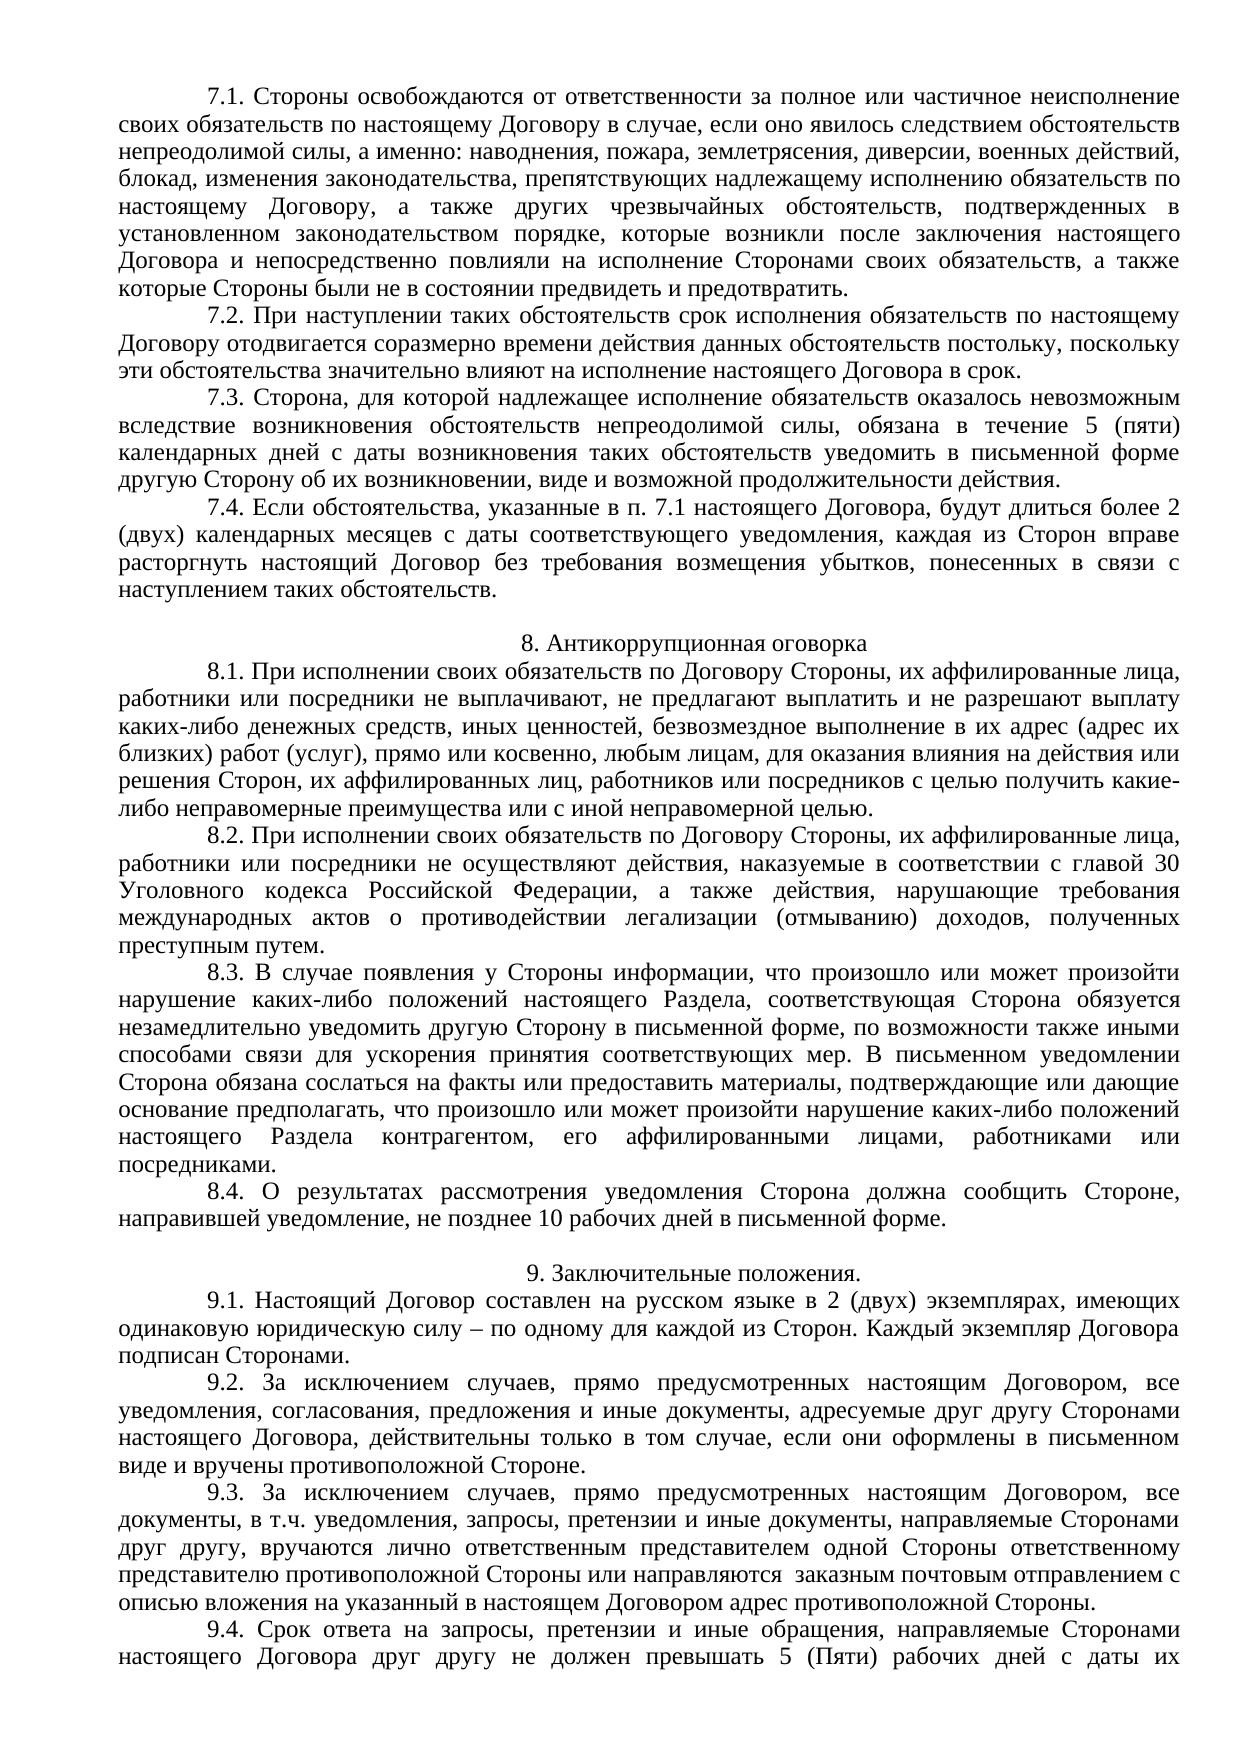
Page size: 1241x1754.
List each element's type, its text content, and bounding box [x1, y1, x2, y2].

text 7.1. Стороны освобождаются от ответственности за полное или частичное неисполнение своих обязательств по настоящему Договору в случае, если оно явилось следствием обстоятельств непреодолимой силы, а именно: наводнения, пожара, землетрясения, диверсии, военных действий, блокад, изменения законодательства, препятствующих надлежащему исполнению обязательств по настоящему Договору, а также других чрезвычайных обстоятельств, подтвержденных в установленном законодательством порядке, которые возникли после заключения настоящего Договора и непосредственно повлияли на исполнение Сторонами своих обязательств, а также которые Стороны были не в состоянии предвидеть и предотвратить. [118, 83, 1181, 302]
text 8.2. При исполнении своих обязательств по Договору Стороны, их аффилированные лица, работники или посредники не осуществляют действия, наказуемые в соответствии с главой 30 Уголовного кодекса Российской Федерации, а также действия, нарушающие требования международных актов о противодействии легализации (отмыванию) доходов, полученных преступным путем. [118, 822, 1181, 958]
text 8.4. О результатах рассмотрения уведомления Сторона должна сообщить Стороне, направившей уведомление, не позднее 10 рабочих дней в письменной форме. [118, 1178, 1181, 1232]
text 9.3. За исключением случаев, прямо предусмотренных настоящим Договором, все документы, в т.ч. уведомления, запросы, претензии и иные документы, направляемые Сторонами друг другу, вручаются лично ответственным представителем одной Стороны ответственному представителю противоположной Стороны или направляются заказным почтовым отправлением с описью вложения на указанный в настоящем Договором адрес противоположной Стороны. [118, 1478, 1181, 1615]
text 7.2. При наступлении таких обстоятельств срок исполнения обязательств по настоящему Договору отодвигается соразмерно времени действия данных обстоятельств постольку, поскольку эти обстоятельства значительно влияют на исполнение настоящего Договора в срок. [118, 302, 1181, 384]
text 7.4. Если обстоятельства, указанные в п. 7.1 настоящего Договора, будут длиться более 2 (двух) календарных месяцев с даты соответствующего уведомления, каждая из Сторон вправе расторгнуть настоящий Договор без требования возмещения убытков, понесенных в связи с наступлением таких обстоятельств. [118, 493, 1181, 603]
text 8. Антикоррупционная оговорка [207, 630, 1181, 657]
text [118, 1615, 1181, 1670]
text 7.3. Сторона, для которой надлежащее исполнение обязательств оказалось невозможным вследствие возникновения обстоятельств непреодолимой силы, обязана в течение 5 (пяти) календарных дней с даты возникновения таких обстоятельств уведомить в письменной форме другую Сторону об их возникновении, виде и возможной продолжительности действия. [118, 384, 1181, 493]
text 9.2. За исключением случаев, прямо предусмотренных настоящим Договором, все уведомления, согласования, предложения и иные документы, адресуемые друг другу Сторонами настоящего Договора, действительны только в том случае, если они оформлены в письменном виде и вручены противоположной Стороне. [118, 1369, 1181, 1478]
text 9.1. Настоящий Договор составлен на русском языке в 2 (двух) экземплярах, имеющих одинаковую юридическую силу – по одному для каждой из Сторон. Каждый экземпляр Договора подписан Сторонами. [118, 1287, 1181, 1369]
text 8.1. При исполнении своих обязательств по Договору Стороны, их аффилированные лица, работники или посредники не выплачивают, не предлагают выплатить и не разрешают выплату каких-либо денежных средств, иных ценностей, безвозмездное выполнение в их адрес (адрес их близких) работ (услуг), прямо или косвенно, любым лицам, для оказания влияния на действия или решения Сторон, их аффилированных лиц, работников или посредников с целью получить какие-либо неправомерные преимущества или с иной неправомерной целью. [118, 657, 1181, 822]
text 9. Заключительные положения. [207, 1259, 1181, 1287]
text 8.3. В случае появления у Стороны информации, что произошло или может произойти нарушение каких-либо положений настоящего Раздела, соответствующая Сторона обязуется незамедлительно уведомить другую Сторону в письменной форме, по возможности также иными способами связи для ускорения принятия соответствующих мер. В письменном уведомлении Сторона обязана сослаться на факты или предоставить материалы, подтверждающие или дающие основание предполагать, что произошло или может произойти нарушение каких-либо положений настоящего Раздела контрагентом, его аффилированными лицами, работниками или посредниками. [118, 958, 1181, 1178]
